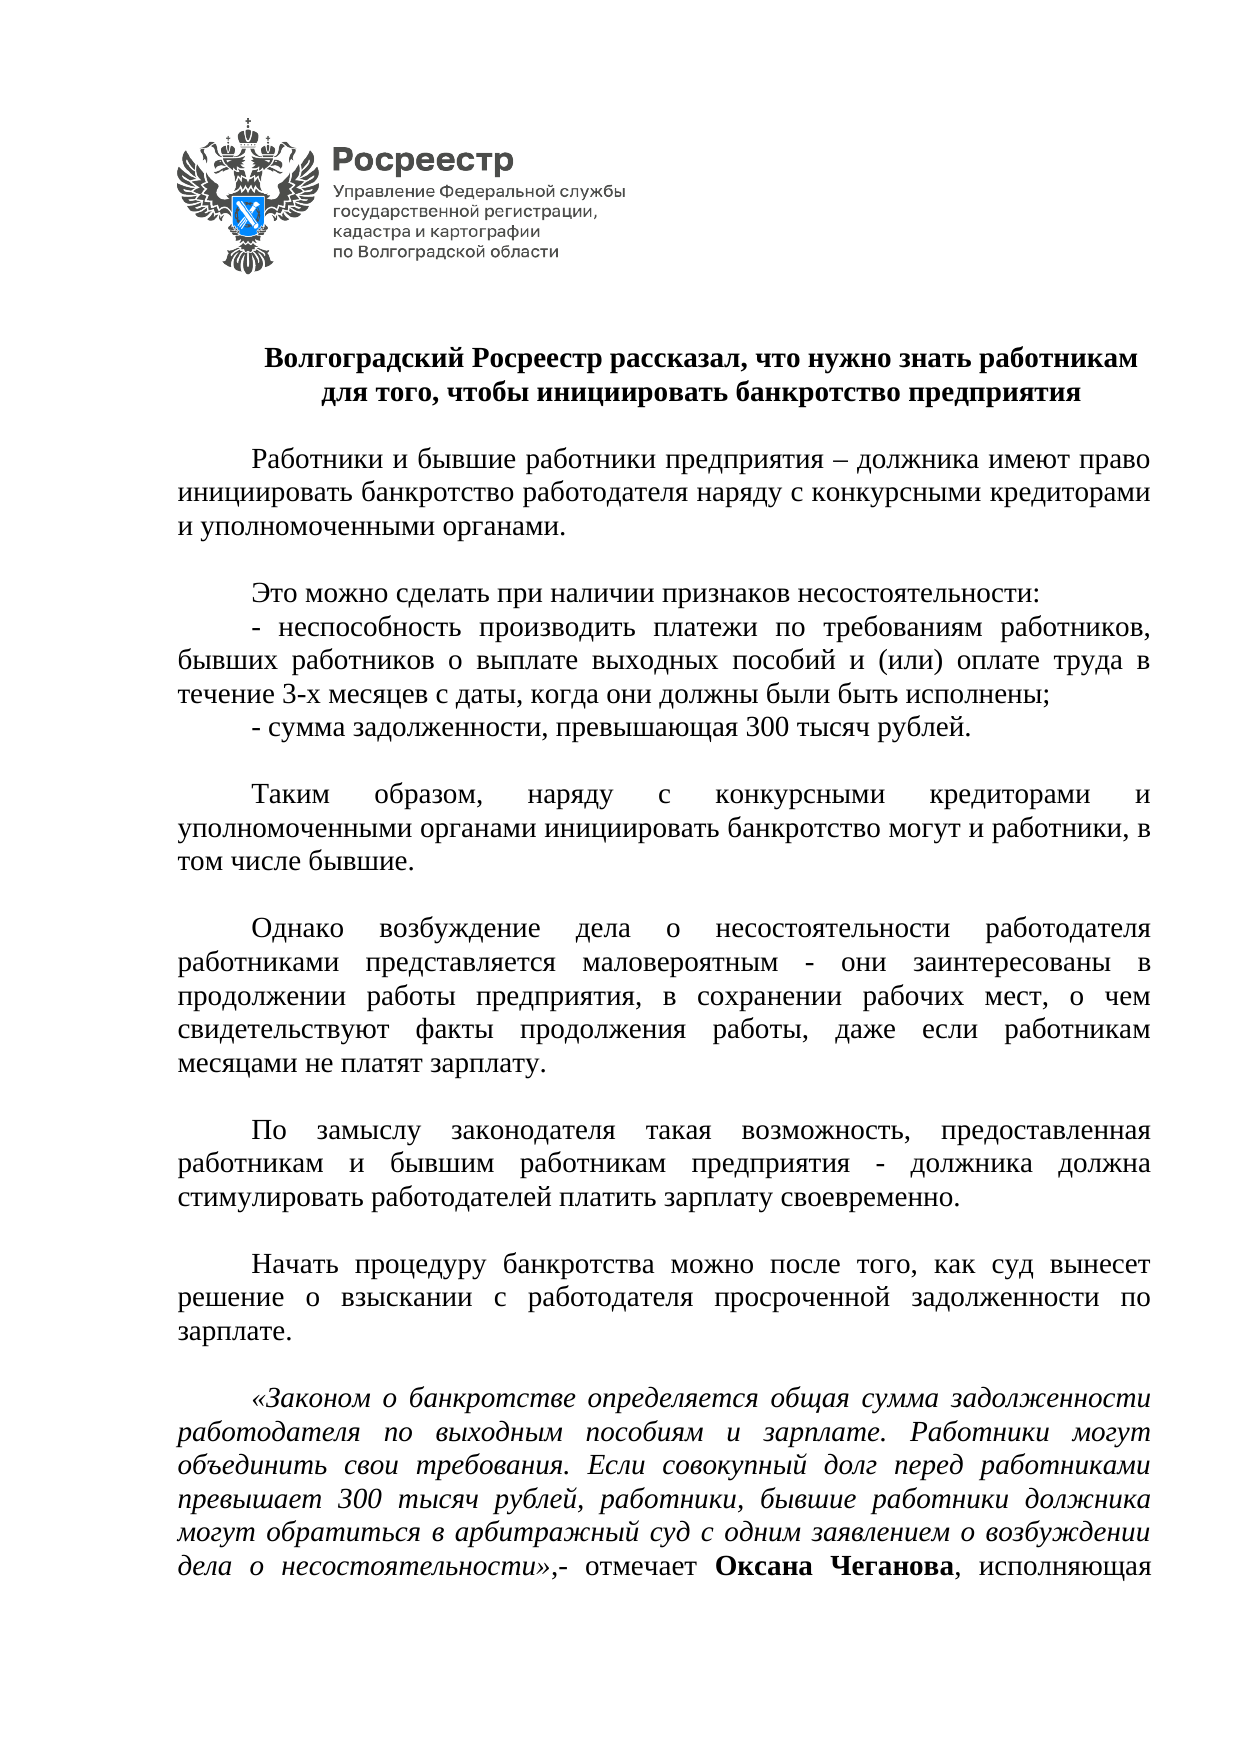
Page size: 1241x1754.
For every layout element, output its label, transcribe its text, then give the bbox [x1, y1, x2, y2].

text Начать процедуру банкротства можно после того, как суд вынесет решение о взыскании с работодателя просроченной задолженности по зарплате. [177, 1246, 1152, 1347]
text - сумма задолженности, превышающая 300 тысяч рублей. [177, 709, 1152, 743]
text Это можно сделать при наличии признаков несостоятельности: [177, 575, 1152, 609]
text Таким образом, наряду с конкурсными кредиторами и уполномоченными органами инициировать банкротство могут и работники, в том числе бывшие. [177, 776, 1152, 877]
picture [177, 118, 634, 276]
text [177, 1380, 1152, 1581]
text Однако возбуждение дела о несостоятельности работодателя работниками представляется маловероятным - они заинтересованы в продолжении работы предприятия, в сохранении рабочих мест, о чем свидетельствуют факты продолжения работы, даже если работникам месяцами не платят зарплату. [177, 911, 1152, 1078]
text Работники и бывшие работники предприятия – должника имеют право инициировать банкротство работодателя наряду с конкурсными кредиторами и уполномоченными органами. [177, 441, 1152, 542]
list Волгоградский Росреестр рассказал, что нужно знать работникам для того, чтобы инициировать банкротство предприятия [251, 340, 1152, 407]
text - неспособность производить платежи по требованиям работников, бывших работников о выплате выходных пособий и (или) оплате труда в течение 3-х месяцев с даты, когда они должны были быть исполнены; [177, 609, 1152, 709]
text По замыслу законодателя такая возможность, предоставленная работникам и бывшим работникам предприятия - должника должна стимулировать работодателей платить зарплату своевременно. [177, 1112, 1152, 1212]
